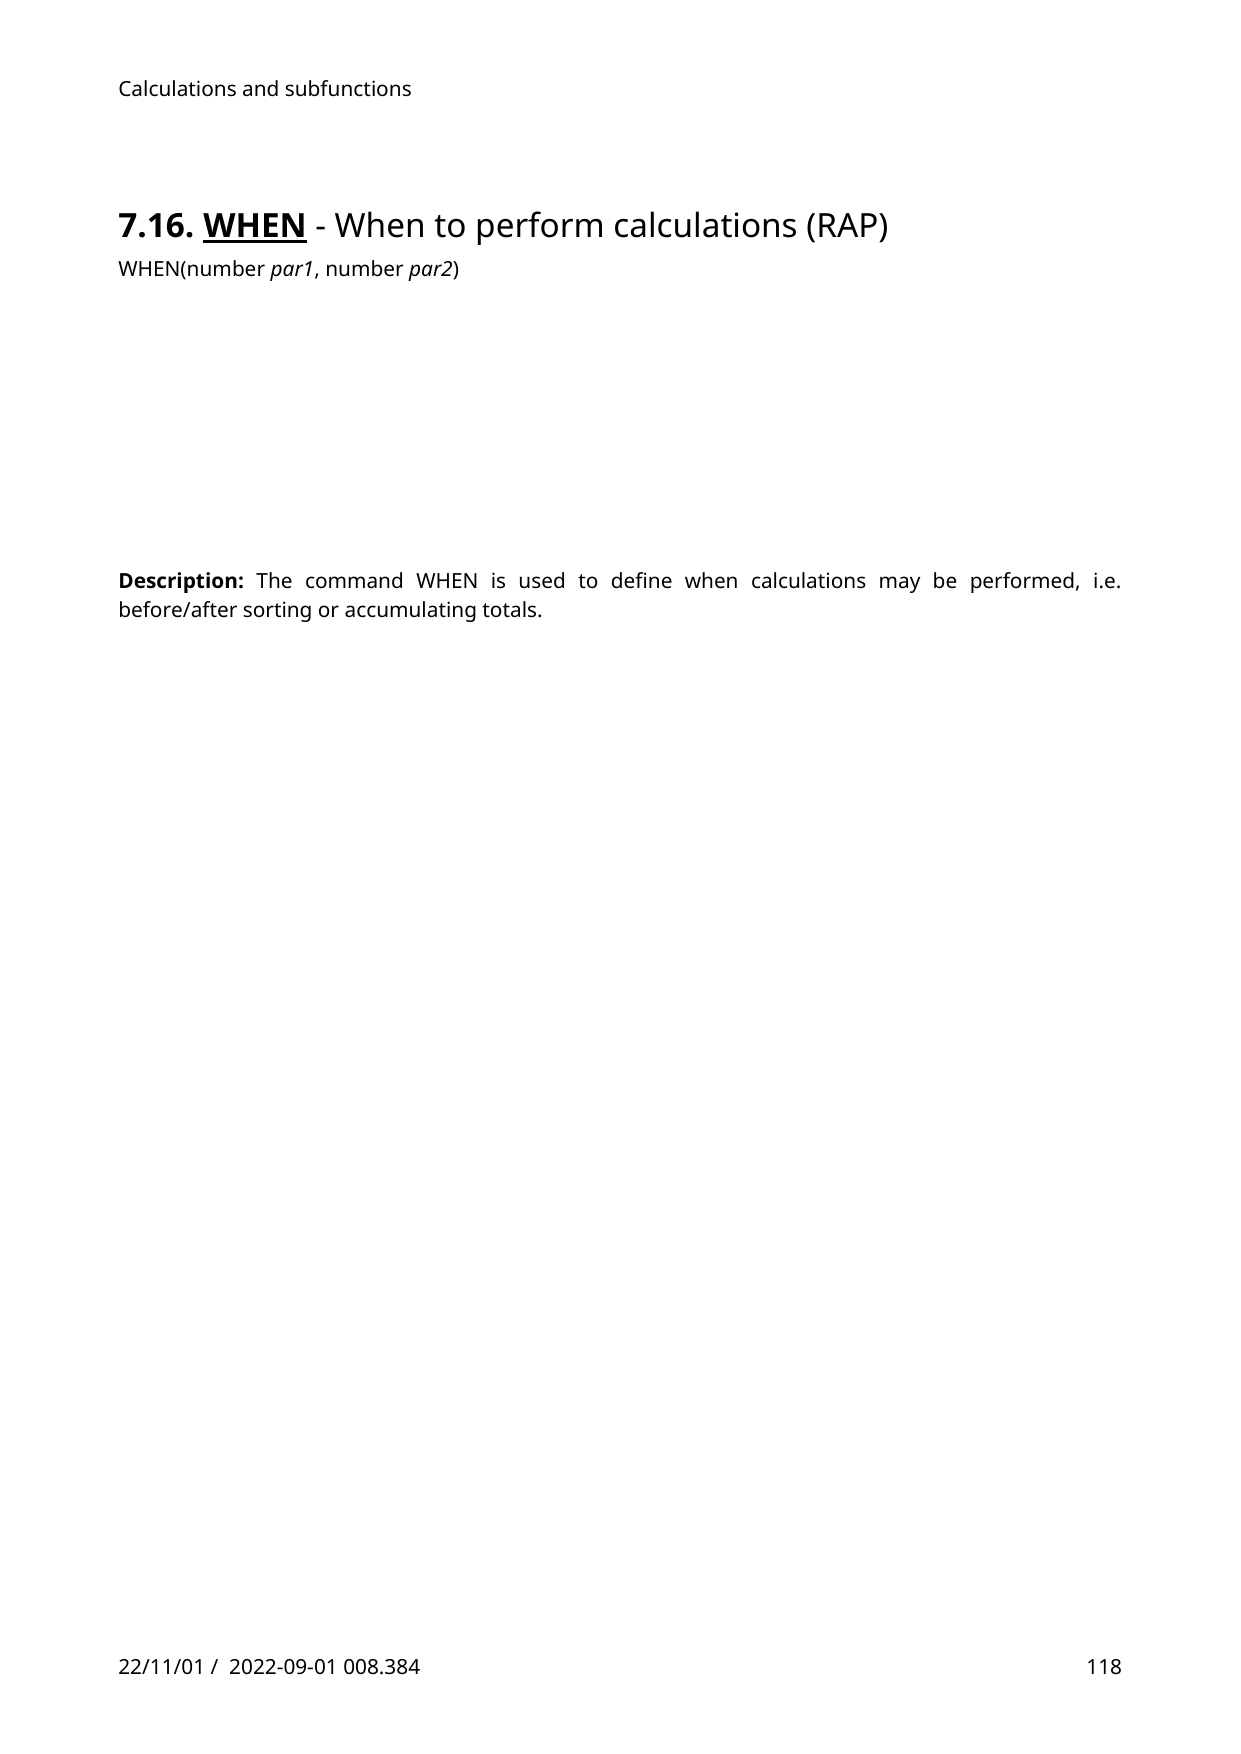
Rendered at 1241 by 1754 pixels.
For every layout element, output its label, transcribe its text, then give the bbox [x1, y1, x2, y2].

text Description: The command WHEN is used to define when calculations may be performed, i.e. before/after sorting or accumulating totals. [118, 567, 1122, 623]
subtitle 7.16. WHEN - When to perform calculations (RAP) [118, 202, 1122, 248]
text WHEN(number par1, number par2) [118, 254, 1122, 282]
